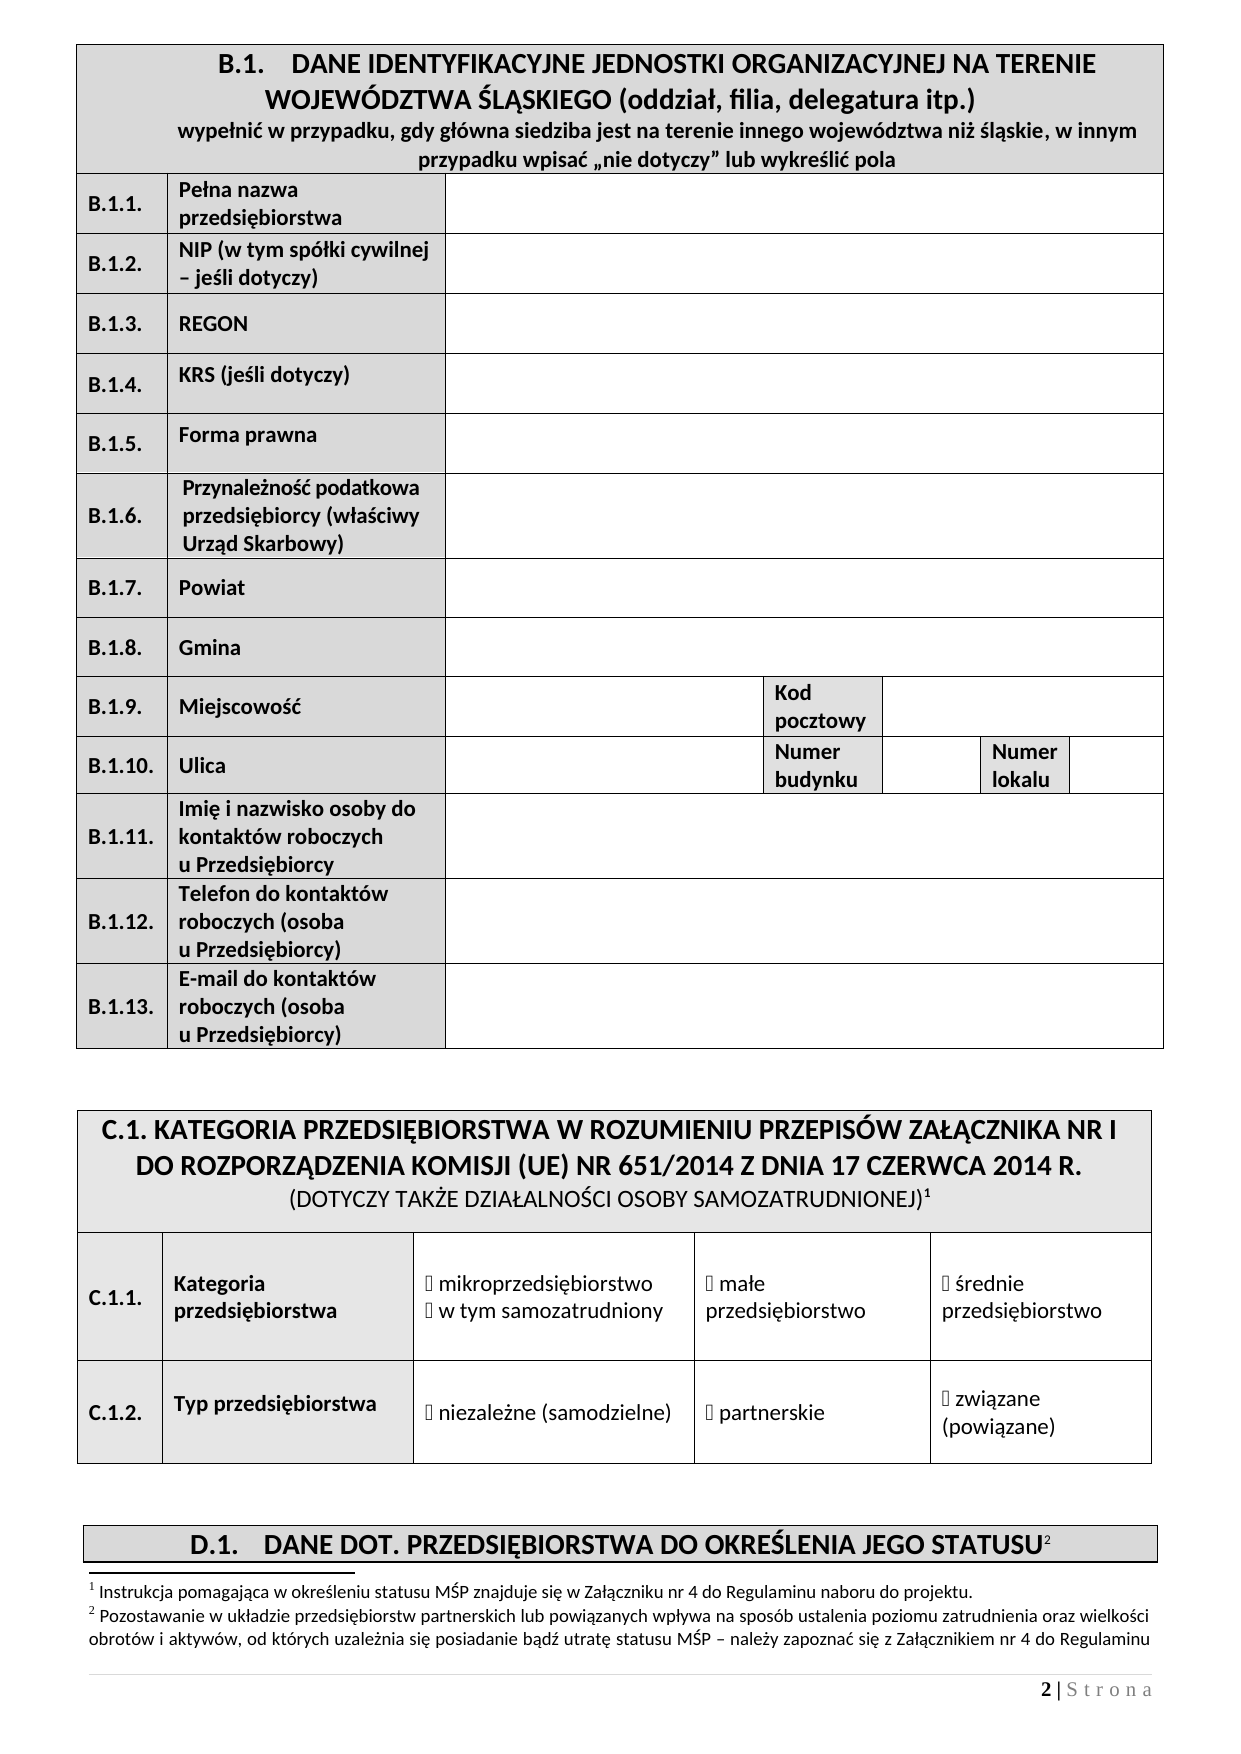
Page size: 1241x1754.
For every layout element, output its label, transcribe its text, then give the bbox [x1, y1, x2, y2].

table_header DANE DOT. PRZEDSIĘBIORSTWA DO OKREŚLENIA JEGO STATUSU [84, 1526, 1157, 1561]
table_cell [446, 677, 763, 736]
table_cell B.1.4. [77, 354, 167, 413]
table_cell B.1.7. [77, 559, 167, 617]
table_cell średnie przedsiębiorstwo [931, 1233, 1151, 1360]
table_cell niezależne (samodzielne) [414, 1361, 694, 1463]
table_cell Miejscowość [168, 677, 445, 736]
table_cell [1070, 737, 1163, 793]
table_cell Powiat [168, 559, 445, 617]
table_cell B.1.11. [77, 794, 167, 878]
table_cell [883, 737, 980, 793]
table_cell NIP (w tym spółki cywilnej – jeśli dotyczy) [168, 234, 445, 293]
table_cell Kod pocztowy [764, 677, 882, 736]
table_cell REGON [168, 294, 445, 353]
table_cell KRS (jeśli dotyczy) [168, 354, 445, 413]
table_cell związane (powiązane) [931, 1361, 1151, 1463]
table_cell [446, 294, 1163, 353]
table_cell C.1.2. [78, 1361, 162, 1463]
table_cell Forma prawna [168, 414, 445, 472]
table_cell [446, 354, 1163, 413]
table_cell małe przedsiębiorstwo [695, 1233, 930, 1360]
table_cell Typ przedsiębiorstwa [163, 1361, 413, 1463]
table_cell Numer lokalu [981, 737, 1069, 793]
table_cell mikroprzedsiębiorstwo w tym samozatrudniony [414, 1233, 694, 1360]
table_cell B.1.13. [77, 964, 167, 1048]
table_cell [446, 618, 1163, 676]
table_cell B.1.9. [77, 677, 167, 736]
table_cell Ulica [168, 737, 445, 793]
table_cell Numer budynku [764, 737, 882, 793]
table_cell C.1.1. [78, 1233, 162, 1360]
table_cell [446, 174, 1163, 233]
table_cell DANE IDENTYFIKACYJNE JEDNOSTKI ORGANIZACYJNEJ NA TERENIE WOJEWÓDZTWA ŚLĄSKIEGO (oddział, filia, delegatura itp.) wypełnić w przypadku, gdy główna siedziba jest na terenie innego województwa niż śląskie, w innym przypadku wpisać „nie dotyczy” lub wykreślić pola [77, 45, 1163, 173]
table_header C.1. KATEGORIA PRZEDSIĘBIORSTWA W ROZUMIENIU PRZEPISÓW ZAŁĄCZNIKA NR I DO ROZPORZĄDZENIA KOMISJI (UE) NR 651/2014 Z DNIA 17 CZERWCA 2014 R. (DOTYCZY TAKŻE DZIAŁALNOŚCI OSOBY SAMOZATRUDNIONEJ) [78, 1111, 1151, 1232]
table_cell Kategoria przedsiębiorstwa [163, 1233, 413, 1360]
table_cell Telefon do kontaktów roboczych (osoba u Przedsiębiorcy) [168, 879, 445, 963]
table_cell [446, 794, 1163, 878]
table_cell B.1.8. [77, 618, 167, 676]
table_cell B.1.1. [77, 174, 167, 233]
table_cell [446, 234, 1163, 293]
table_cell B.1.10. [77, 737, 167, 793]
table_cell [446, 474, 1163, 557]
table_cell [446, 879, 1163, 963]
table_cell B.1.6. [77, 474, 167, 557]
table_cell B.1.2. [77, 234, 167, 293]
table_cell B.1.5. [77, 414, 167, 472]
table_cell B.1.12. [77, 879, 167, 963]
table_cell Gmina [168, 618, 445, 676]
table_cell [446, 737, 763, 793]
table_cell [446, 414, 1163, 472]
table_cell B.1.3. [77, 294, 167, 353]
table_cell [446, 964, 1163, 1048]
table_cell Imię i nazwisko osoby do kontaktów roboczych u Przedsiębiorcy [168, 794, 445, 878]
table_cell [446, 559, 1163, 617]
table_cell [883, 677, 1163, 736]
table_cell Pełna nazwa przedsiębiorstwa [168, 174, 445, 233]
table_cell E-mail do kontaktów roboczych (osoba u Przedsiębiorcy) [168, 964, 445, 1048]
table_cell Przynależność podatkowa przedsiębiorcy (właściwy Urząd Skarbowy) [168, 474, 445, 557]
table_cell partnerskie [695, 1361, 930, 1463]
